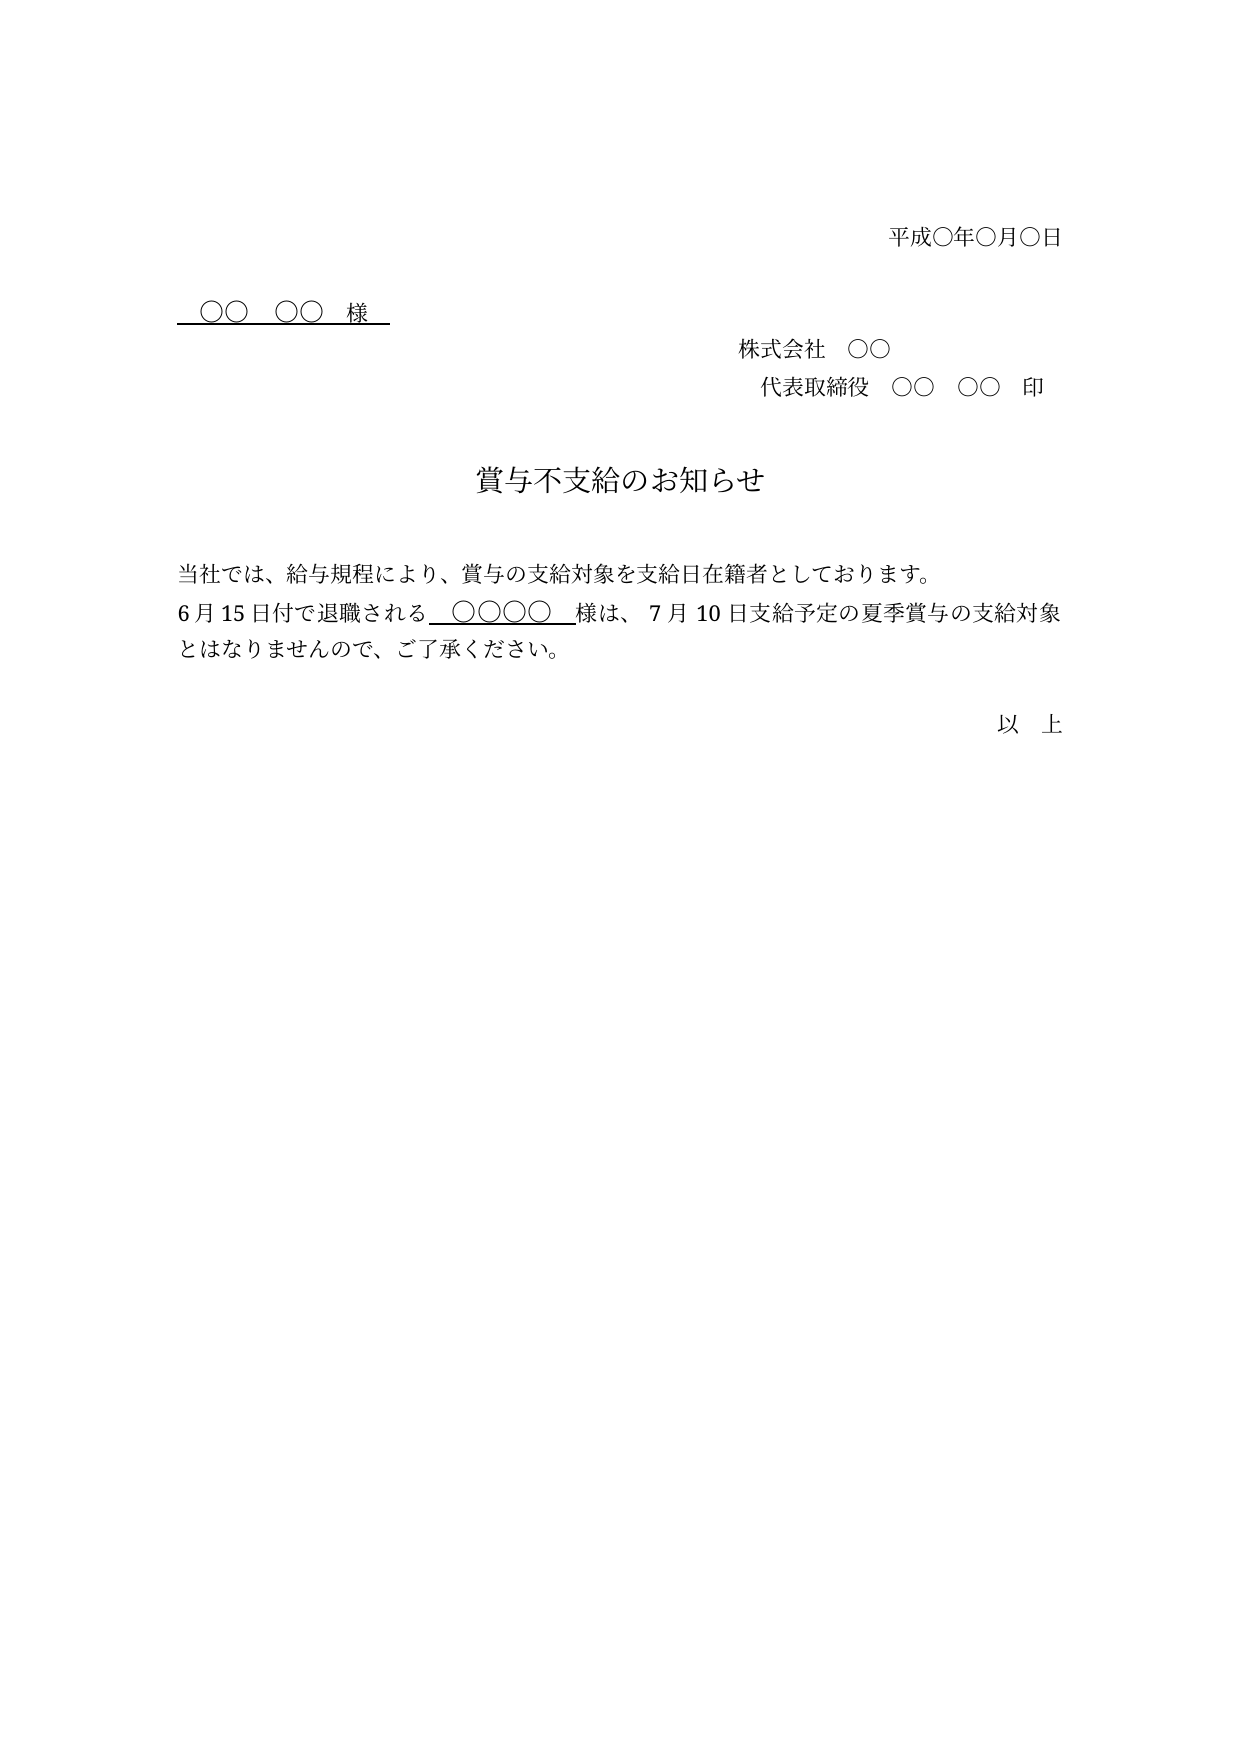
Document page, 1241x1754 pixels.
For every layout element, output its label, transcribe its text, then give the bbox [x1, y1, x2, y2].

text 平成○年○月○日 [177, 217, 1063, 254]
text 代表取締役 ○○ ○○ 印 [738, 367, 1063, 404]
text 賞与不支給のお知らせ [177, 442, 1063, 517]
text 株式会社 ○○ [738, 329, 1063, 367]
text 当社では、給与規程により、賞与の支給対象を支給日在籍者としております。 [177, 554, 1063, 592]
text 以 上 [177, 704, 1063, 742]
text ○○ ○○ 様 [177, 292, 1063, 329]
text 6月15日付で退職される ○○○○ 様は、 7 月 10 日支給予定の夏季賞与の支給対象とはなりませんので、ご了承ください。 [177, 592, 1063, 667]
